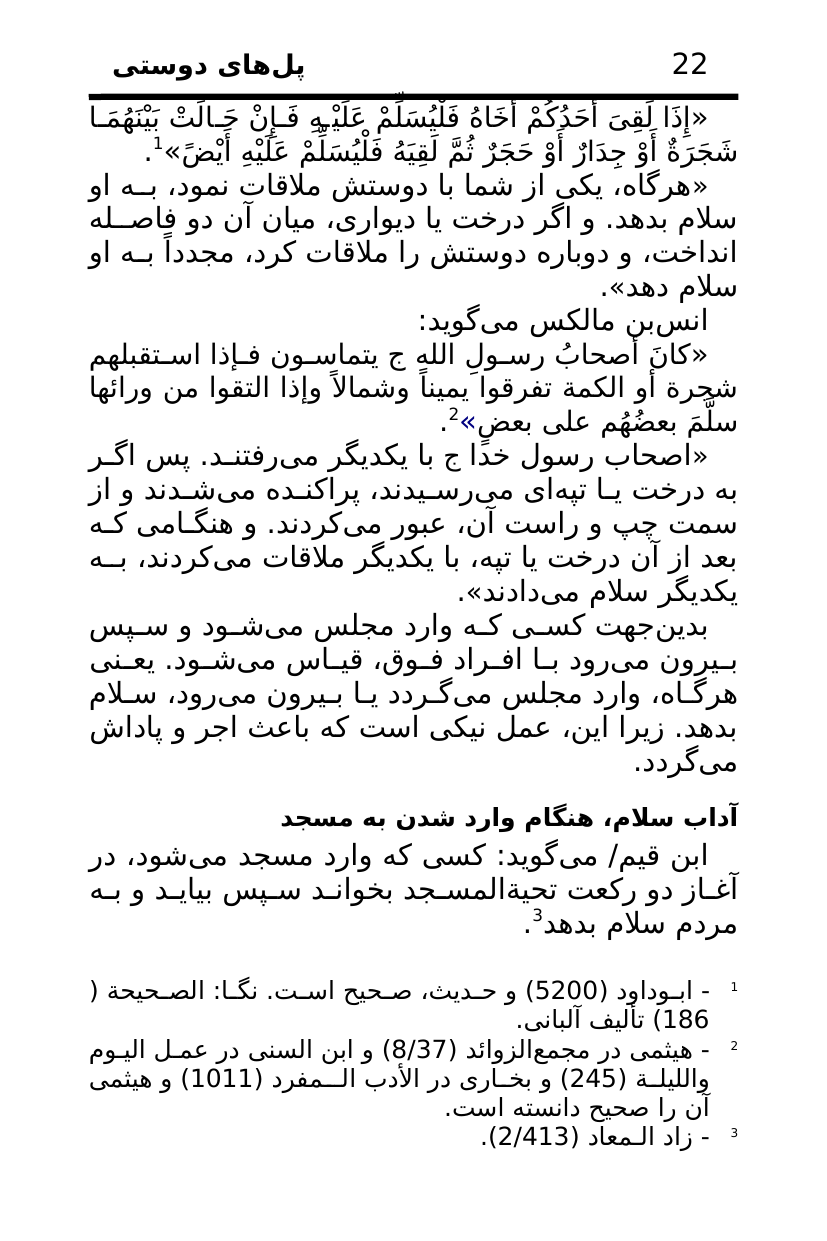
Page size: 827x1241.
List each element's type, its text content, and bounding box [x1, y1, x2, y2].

text آداب سلام، هنگام وارد شدن به مسجد [89, 803, 738, 832]
text انس‌بن مالکس می‌گوید: [89, 304, 738, 338]
text «اصحاب رسول خدا ج با یکدیگر می‌رفتند. پس اگر به درخت یا تپه‌ای می‌رسیدند، پراکنده می‌شدند و از سمت چپ و راست آن، عبور می‌کردند. و هنگامی که بعد از آن درخت یا تپه، با یکدیگر ملاقات می‌کردند، به یکدیگر سلام می‌دادند». [89, 438, 738, 608]
text «إِذَا لَقِىَ أَحَدُكُمْ أَخَاهُ فَلْيُسَلِّمْ عَلَيْهِ فَإِنْ حَالَتْ بَيْنَهُمَا شَجَرَةٌ أَوْ جِدَارٌ أَوْ حَجَرٌ ثُمَّ لَقِيَهُ فَلْيُسَلِّمْ عَلَيْهِ أَيْضً». [89, 100, 738, 168]
text «کانَ أصحابُ رسولِ الله ج يتماسون فإذا استقبلهم شجرة أو الکمة تفرقوا يميناً وشمالاً وإذا التقوا من ورائها سلَّمَ بعضُهُم على بعضٍ». [89, 338, 738, 438]
text ابن قیم/ می‌گوید: کسی که وارد مسجد می‌شود، در آغاز دو رکعت تحية‌المسجد بخواند سپس بیاید و به مردم سلام بدهد. [89, 838, 738, 940]
text «هرگاه، یکی از شما با دوستش ملاقات نمود، به او سلام بدهد. و اگر درخت یا دیواری، میان آن دو فاصله انداخت، و دوباره دوستش را ملاقات کرد، مجدداً به او سلام دهد». [89, 168, 738, 304]
text بدین‌جهت کسی که وارد مجلس می‌شود و سپس بیرون می‌رود با افراد فوق، قیاس می‌شود. یعنی هرگاه، وارد مجلس می‌گردد یا بیرون می‌رود، سلام بدهد. زیرا این، عمل نیکی است که باعث اجر و پاداش می‌گردد. [89, 608, 738, 778]
